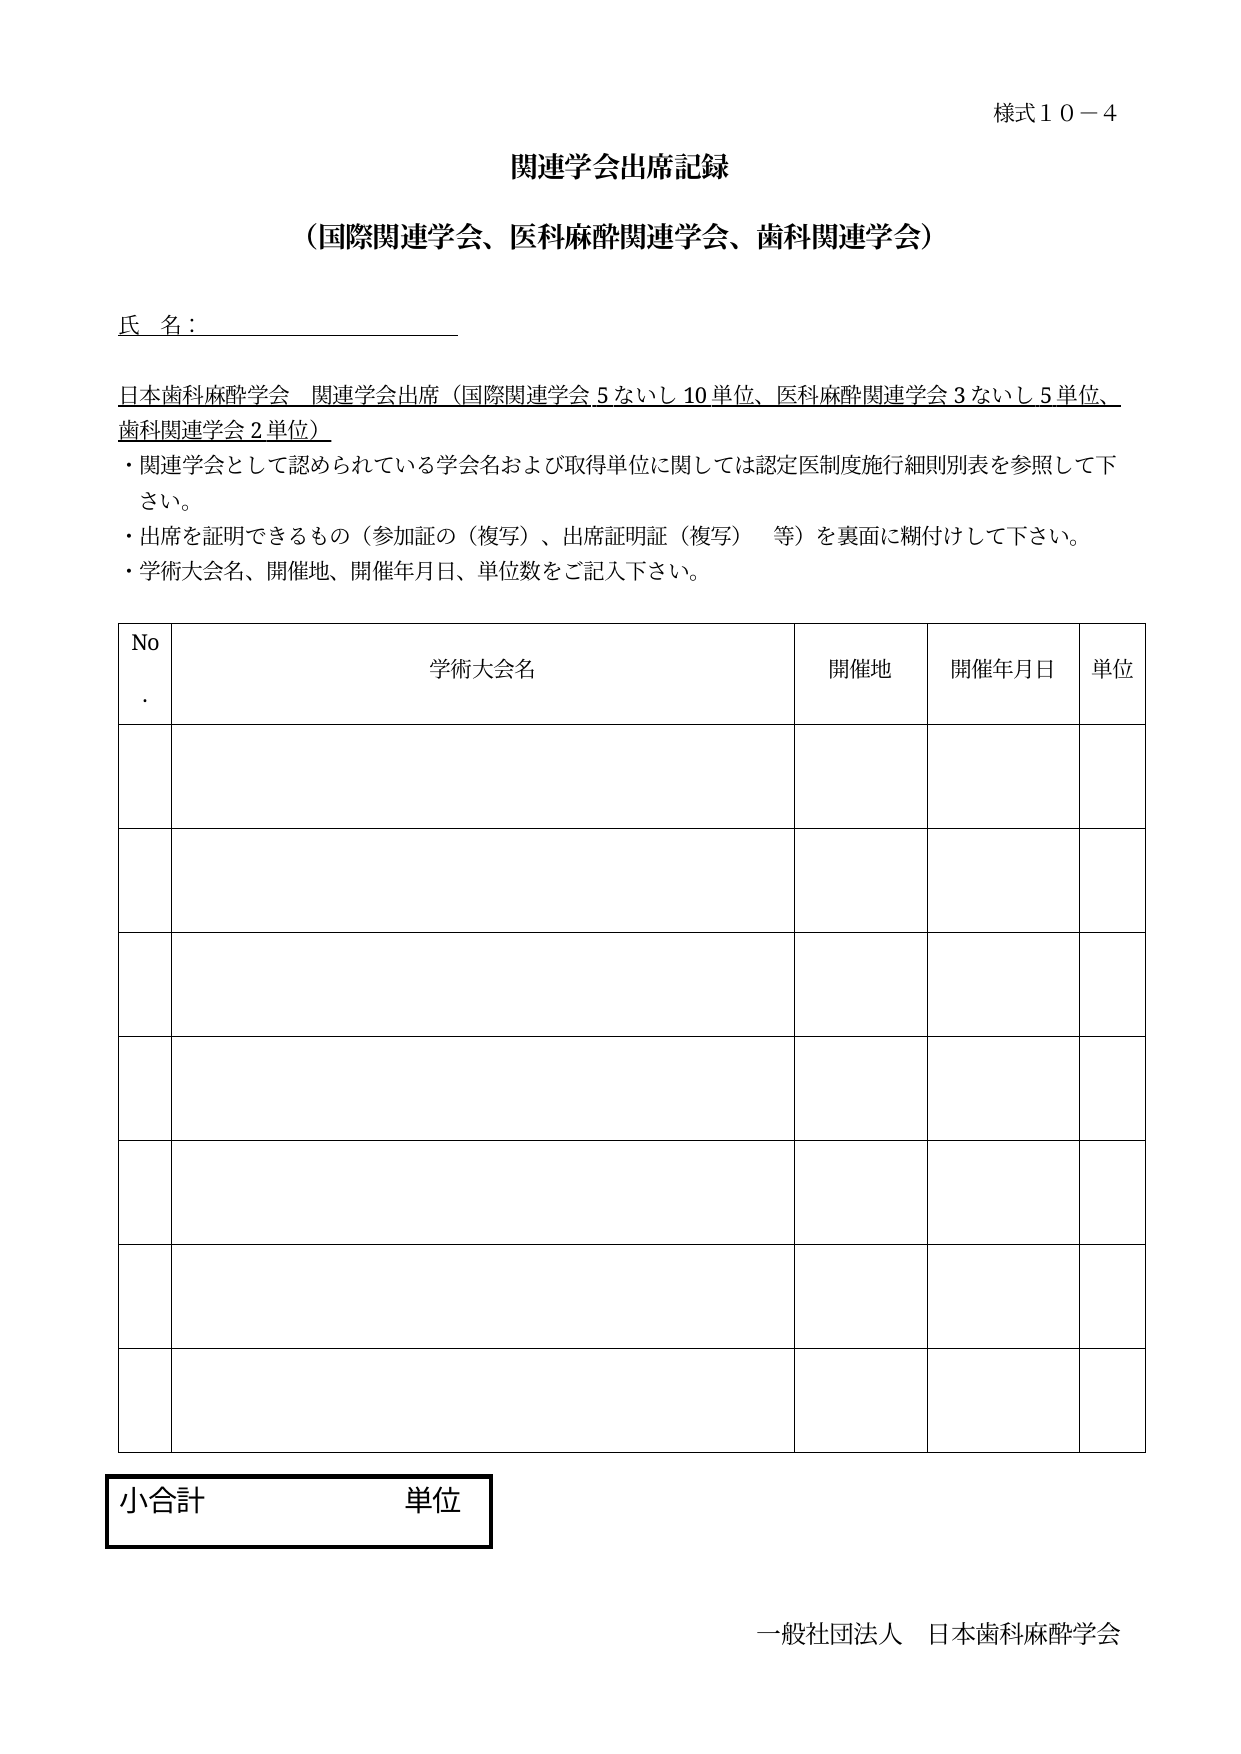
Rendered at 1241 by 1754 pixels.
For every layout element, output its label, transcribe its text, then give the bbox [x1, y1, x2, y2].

text 関連学会出席記録 [118, 130, 1122, 200]
table_cell [1080, 725, 1145, 828]
text ・学術大会名、開催地、開催年月日、単位数をご記入下さい。 [118, 552, 1122, 588]
table_header 開催地 [795, 624, 927, 724]
table_cell [119, 1245, 171, 1348]
table_cell [928, 725, 1079, 828]
table_cell [1080, 933, 1145, 1036]
table_header No. [119, 624, 171, 724]
table_cell [119, 725, 171, 828]
text ・関連学会として認められている学会名および取得単位に関しては認定医制度施行細則別表を参照して下さい。 [118, 447, 1122, 517]
table_header 学術大会名 [172, 624, 794, 724]
table_cell [795, 933, 927, 1036]
table_cell [1080, 1245, 1145, 1348]
table_header 単位 [1080, 624, 1145, 724]
table_cell [119, 1349, 171, 1452]
table_cell [928, 933, 1079, 1036]
table_cell [172, 1245, 794, 1348]
table_cell [795, 725, 927, 828]
text （国際関連学会、医科麻酔関連学会、歯科関連学会） [118, 200, 1122, 271]
table_cell [172, 725, 794, 828]
table_cell [172, 1037, 794, 1140]
table_cell [119, 1141, 171, 1244]
table_cell [1080, 1037, 1145, 1140]
table_cell [928, 1245, 1079, 1348]
text ・出席を証明できるもの（参加証の（複写）、出席証明証（複写） 等）を裏面に糊付けして下さい。 [118, 517, 1122, 552]
table_cell [795, 1141, 927, 1244]
table_cell [1080, 1141, 1145, 1244]
table_cell [172, 1141, 794, 1244]
table_cell [172, 829, 794, 932]
table_cell [795, 1245, 927, 1348]
table_cell [119, 829, 171, 932]
text 氏 名： [118, 306, 1122, 341]
table_cell [795, 1349, 927, 1452]
table_cell [172, 1349, 794, 1452]
table_cell [172, 933, 794, 1036]
table_cell [928, 829, 1079, 932]
table_header 開催年月日 [928, 624, 1079, 724]
table_cell [928, 1141, 1079, 1244]
table_cell [928, 1037, 1079, 1140]
table_cell [1080, 1349, 1145, 1452]
table_cell [795, 1037, 927, 1140]
text 日本歯科麻酔学会 関連学会出席（国際関連学会5ないし10単位、医科麻酔関連学会3ないし5単位、歯科関連学会2単位） [118, 376, 1122, 447]
table_cell [119, 933, 171, 1036]
table_cell [928, 1349, 1079, 1452]
text 様式１０－４ [118, 95, 1122, 130]
table_cell [119, 1037, 171, 1140]
table_cell [795, 829, 927, 932]
table_cell [1080, 829, 1145, 932]
